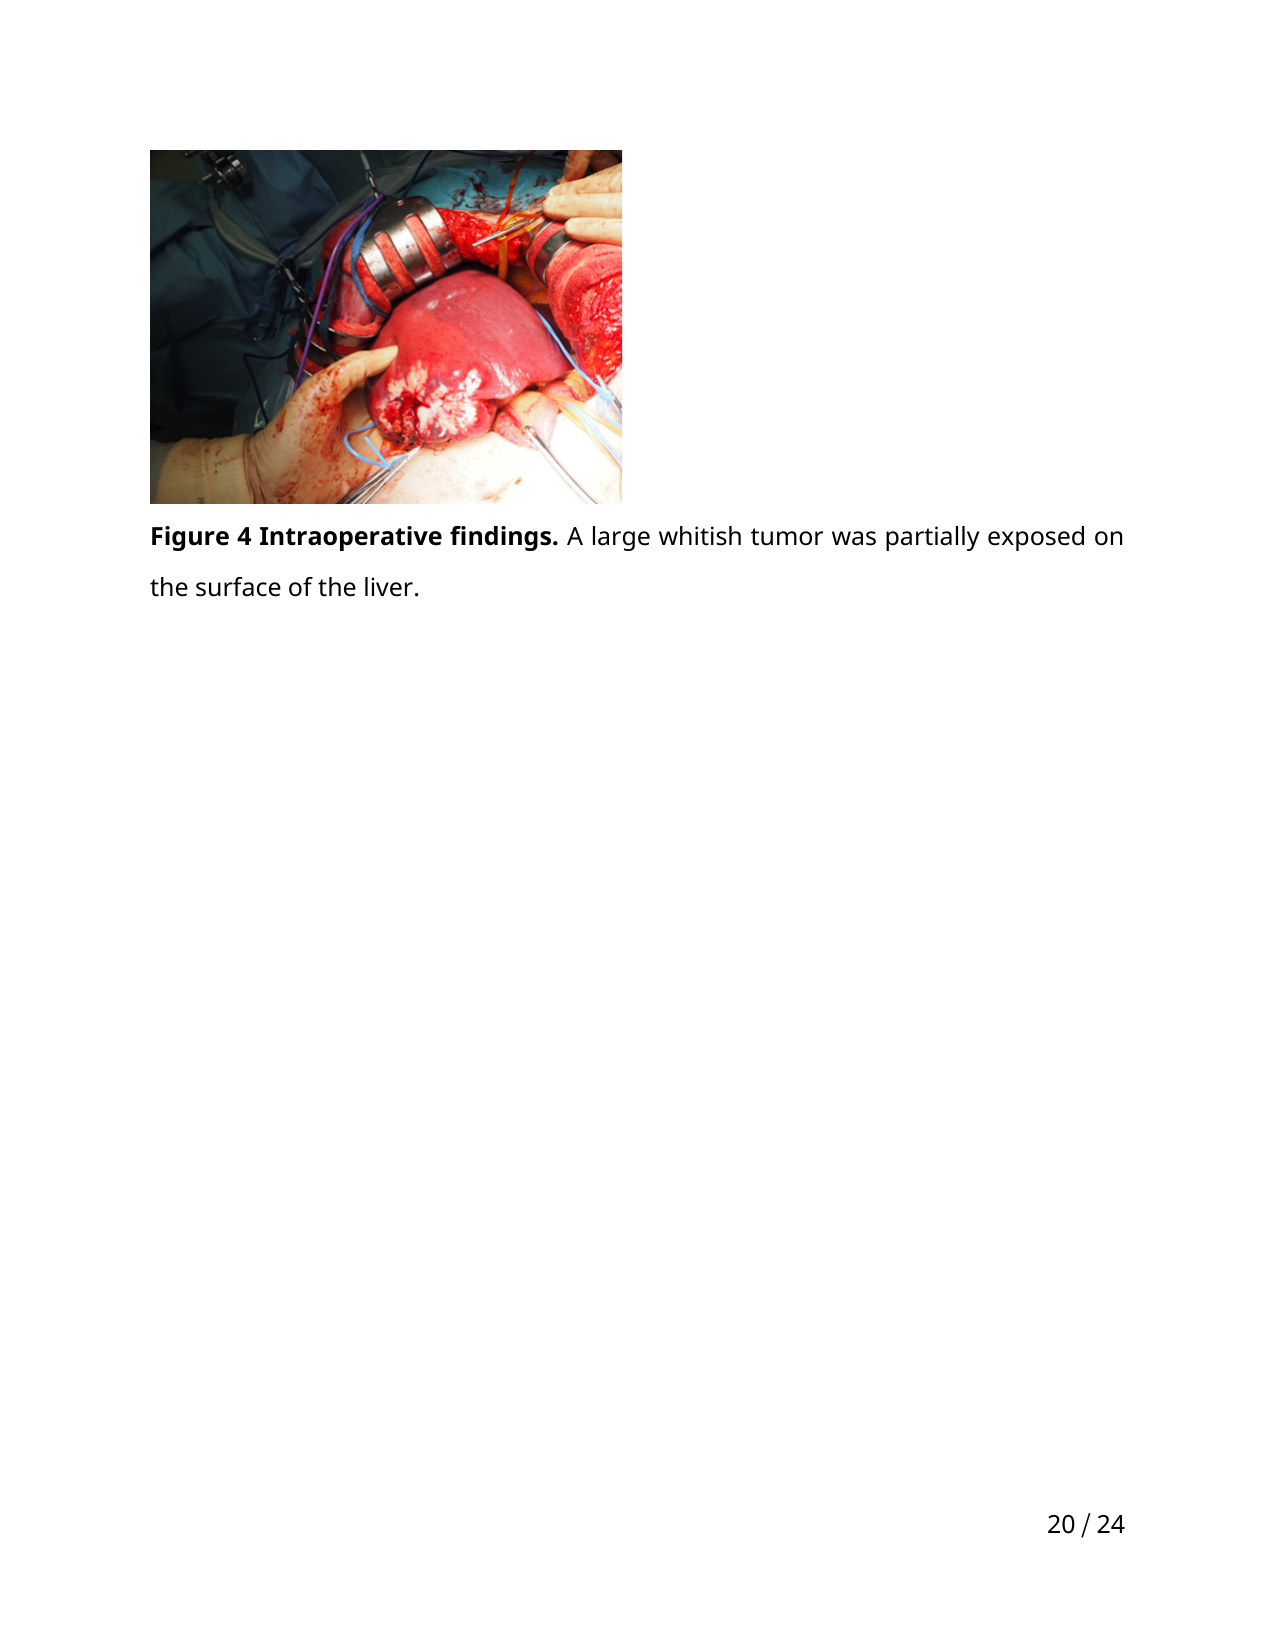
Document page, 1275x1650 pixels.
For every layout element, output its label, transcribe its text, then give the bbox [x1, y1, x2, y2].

picture [150, 150, 623, 504]
text Figure 4 Intraoperative findings. A large whitish tumor was partially exposed on the surface of the liver. [150, 518, 1125, 603]
